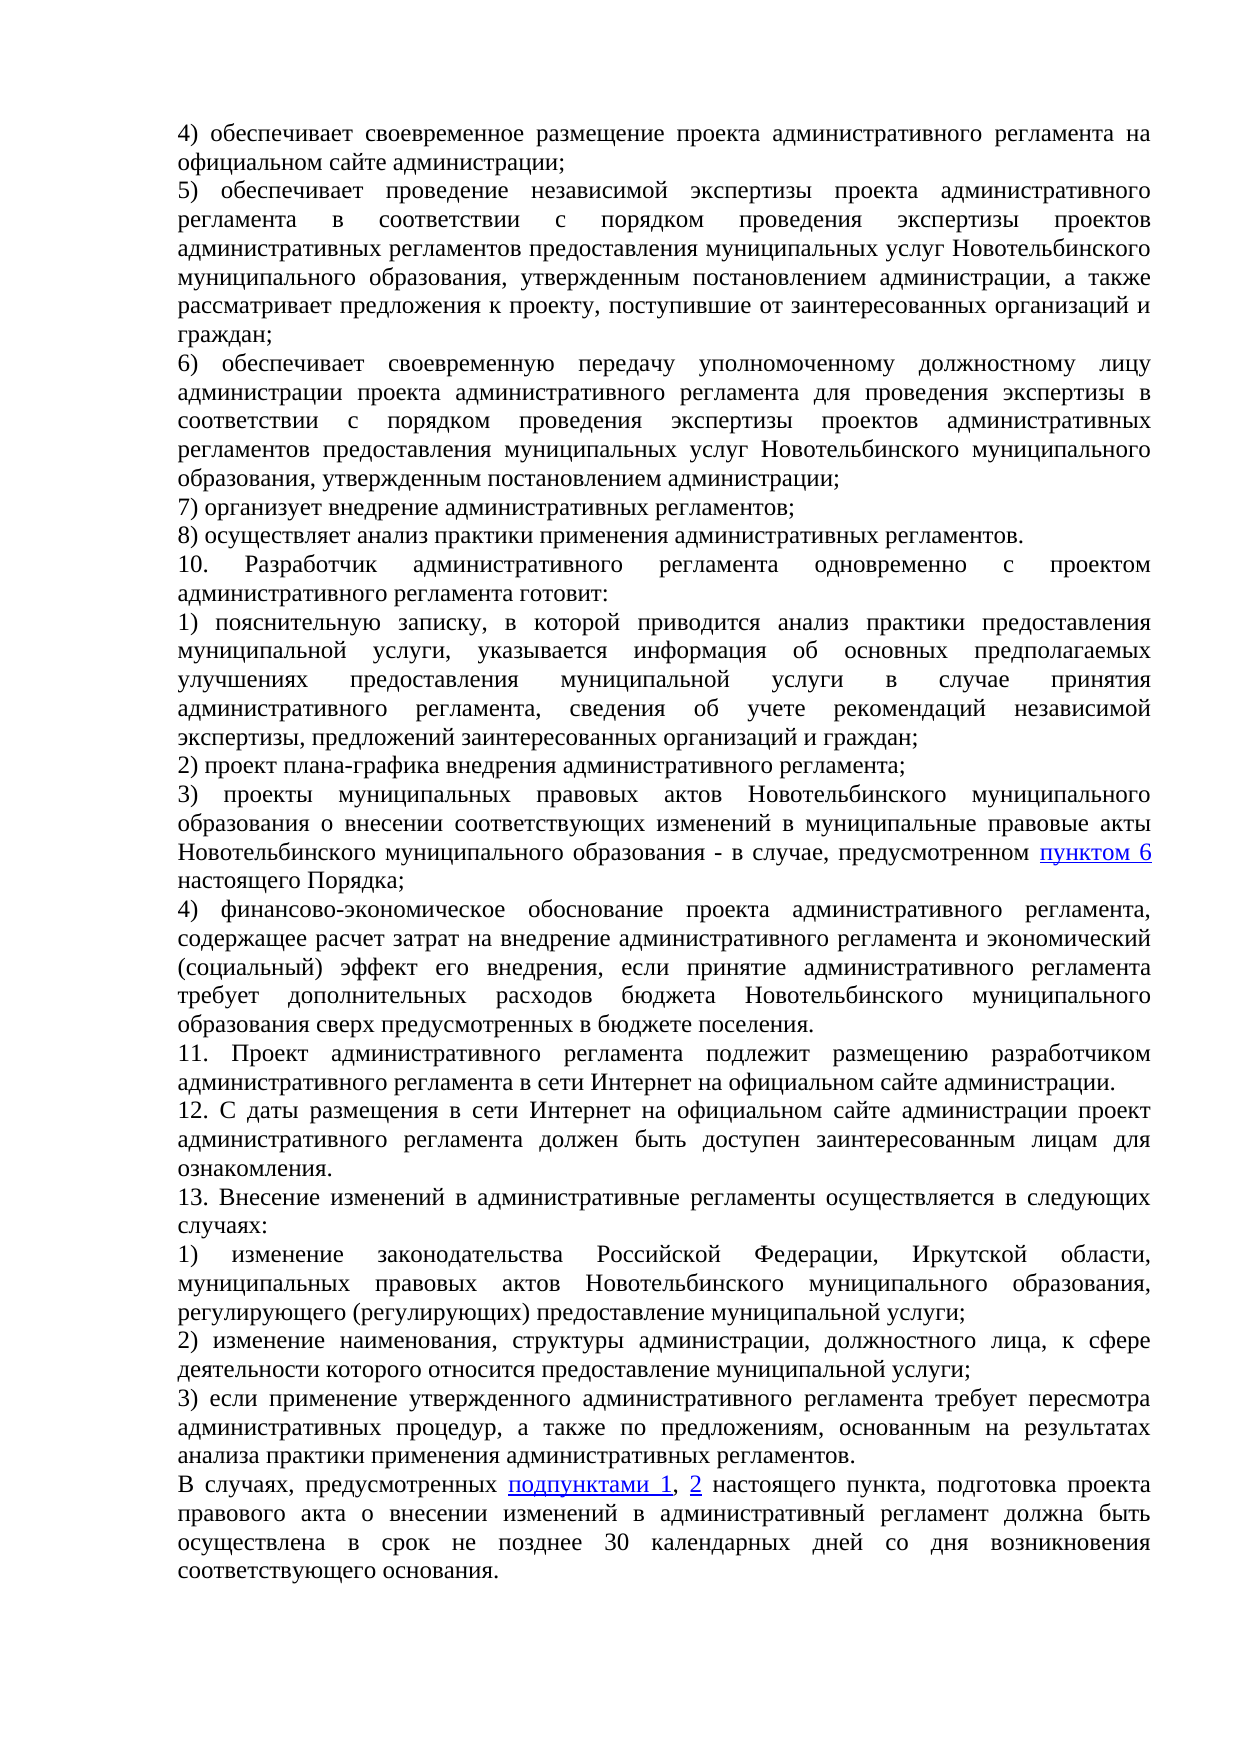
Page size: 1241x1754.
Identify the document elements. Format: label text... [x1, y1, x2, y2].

text 2) проект плана-графика внедрения административного регламента; [177, 751, 1152, 779]
text 12. С даты размещения в сети Интернет на официальном сайте администрации проект административного регламента должен быть доступен заинтересованным лицам для ознакомления. [177, 1096, 1152, 1182]
text 5) обеспечивает проведение независимой экспертизы проекта административного регламента в соответствии с порядком проведения экспертизы проектов административных регламентов предоставления муниципальных услуг Новотельбинского муниципального образования, утвержденным постановлением администрации, а также рассматривает предложения к проекту, поступившие от заинтересованных организаций и граждан; [177, 176, 1152, 348]
text 4) обеспечивает своевременное размещение проекта административного регламента на официальном сайте администрации; [177, 118, 1152, 176]
text 8) осуществляет анализ практики применения административных регламентов. [177, 521, 1152, 549]
text 7) организует внедрение административных регламентов; [177, 492, 1152, 521]
text 10. Разработчик административного регламента одновременно с проектом административного регламента готовит: [177, 549, 1152, 607]
text 1) пояснительную записку, в которой приводится анализ практики предоставления муниципальной услуги, указывается информация об основных предполагаемых улучшениях предоставления муниципальной услуги в случае принятия административного регламента, сведения об учете рекомендаций независимой экспертизы, предложений заинтересованных организаций и граждан; [177, 607, 1152, 751]
text 13. Внесение изменений в административные регламенты осуществляется в следующих случаях: [177, 1182, 1152, 1239]
text 6) обеспечивает своевременную передачу уполномоченному должностному лицу администрации проекта административного регламента для проведения экспертизы в соответствии с порядком проведения экспертизы проектов административных регламентов предоставления муниципальных услуг Новотельбинского муниципального образования, утвержденным постановлением администрации; [177, 348, 1152, 492]
text 4) финансово-экономическое обоснование проекта административного регламента, содержащее расчет затрат на внедрение административного регламента и экономический (социальный) эффект его внедрения, если принятие административного регламента требует дополнительных расходов бюджета Новотельбинского муниципального образования сверх предусмотренных в бюджете поселения. [177, 894, 1152, 1038]
text 3) если применение утвержденного административного регламента требует пересмотра административных процедур, а также по предложениям, основанным на результатах анализа практики применения административных регламентов. [177, 1383, 1152, 1469]
text 11. Проект административного регламента подлежит размещению разработчиком административного регламента в сети Интернет на официальном сайте администрации. [177, 1038, 1152, 1096]
text В случаях, предусмотренных подпунктами 1, 2 настоящего пункта, подготовка проекта правового акта о внесении изменений в административный регламент должна быть осуществлена в срок не позднее 30 календарных дней со дня возникновения соответствующего основания. [177, 1469, 1152, 1584]
text 3) проекты муниципальных правовых актов Новотельбинского муниципального образования о внесении соответствующих изменений в муниципальные правовые акты Новотельбинского муниципального образования - в случае, предусмотренном пунктом 6 настоящего Порядка; [177, 779, 1152, 894]
text 2) изменение наименования, структуры администрации, должностного лица, к сфере деятельности которого относится предоставление муниципальной услуги; [177, 1326, 1152, 1383]
text 1) изменение законодательства Российской Федерации, Иркутской области, муниципальных правовых актов Новотельбинского муниципального образования, регулирующего (регулирующих) предоставление муниципальной услуги; [177, 1239, 1152, 1326]
